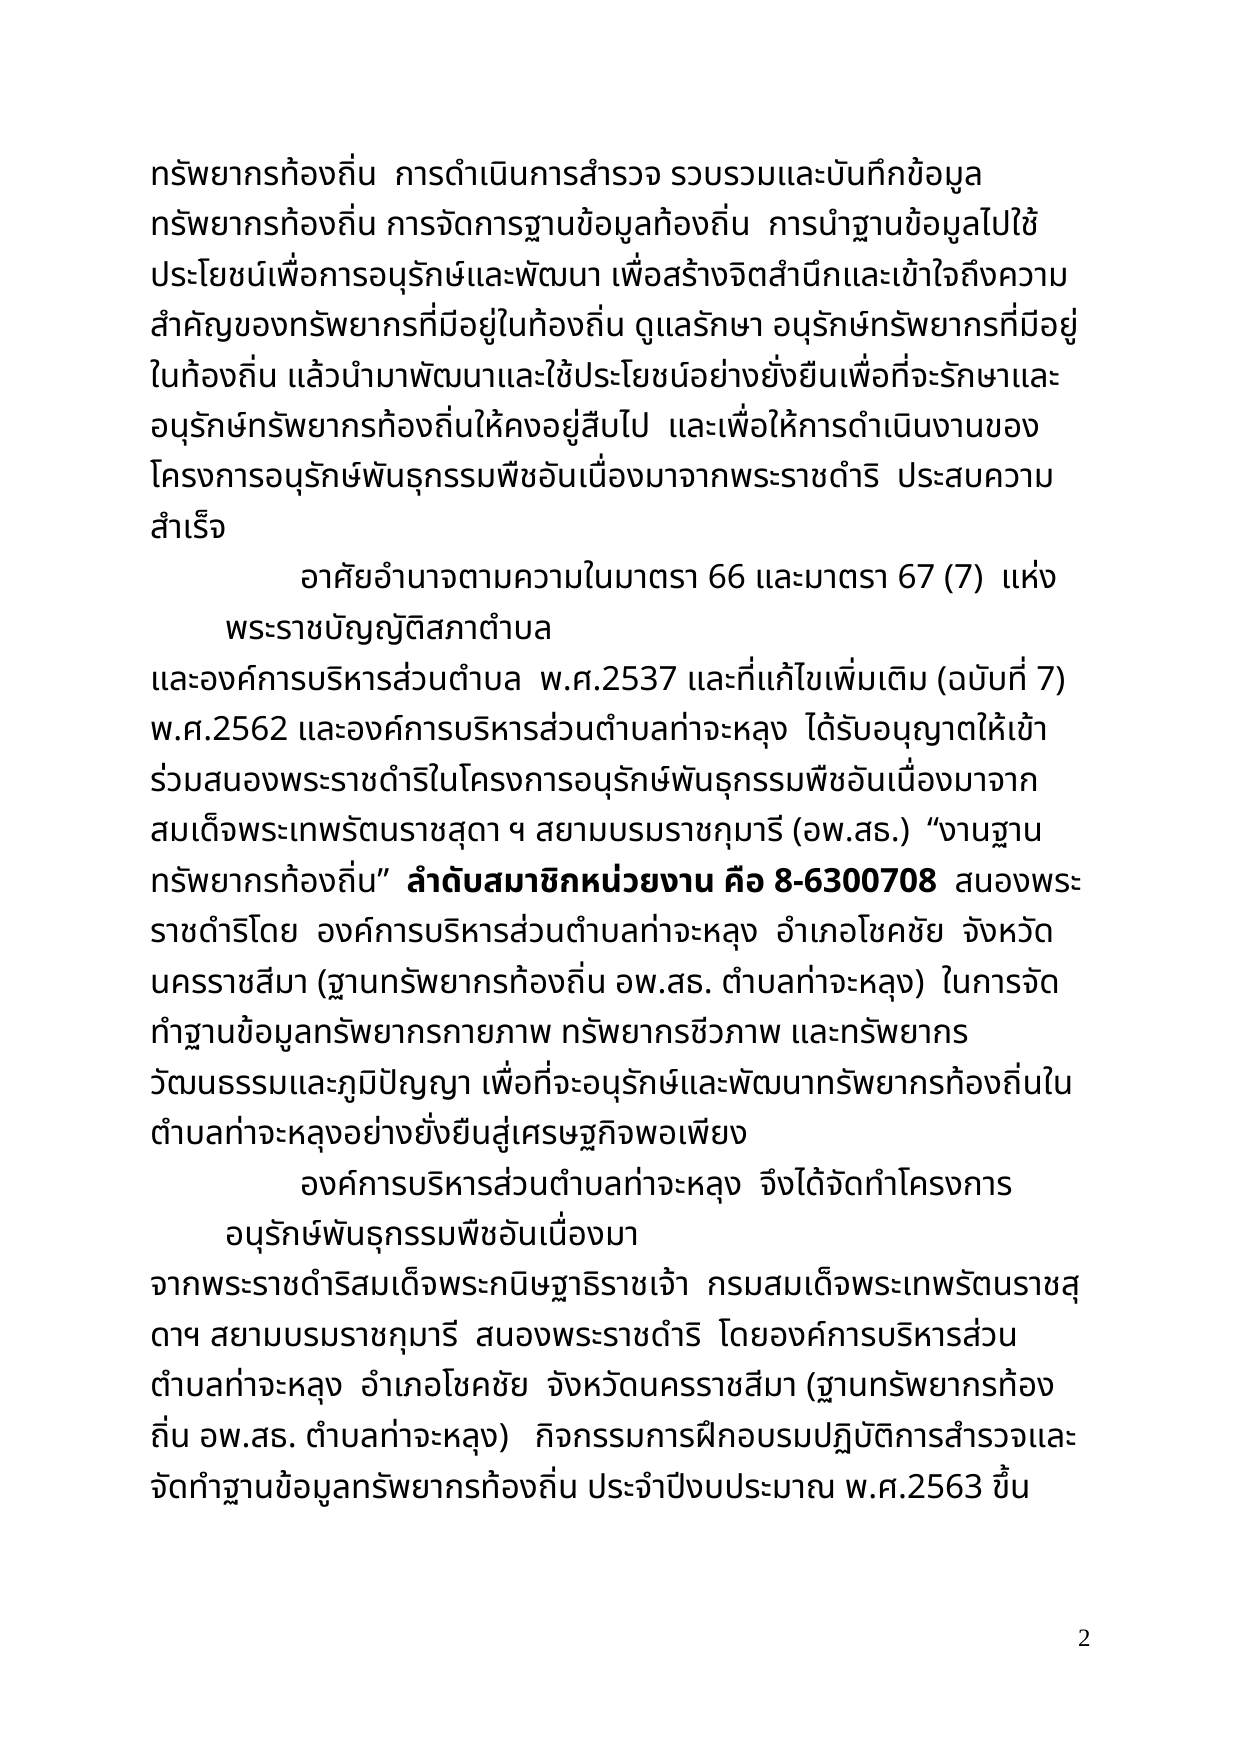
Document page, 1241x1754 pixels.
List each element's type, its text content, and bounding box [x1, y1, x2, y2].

text จากพระราชดำริสมเด็จพระกนิษฐาธิราชเจ้า กรมสมเด็จพระเทพรัตนราชสุดาฯ สยามบรมราชกุมารี สนองพระราชดำริ โดยองค์การบริหารส่วนตำบลท่าจะหลุง อำเภอโชคชัย จังหวัดนครราชสีมา (ฐานทรัพยากรท้องถิ่น อพ.สธ. ตำบลท่าจะหลุง) กิจกรรมการฝึกอบรมปฏิบัติการสำรวจและจัดทำฐานข้อมูลทรัพยากรท้องถิ่น ประจำปีงบประมาณ พ.ศ.2563 ขึ้น [150, 1260, 1090, 1513]
text อาศัยอำนาจตามความในมาตรา 66 และมาตรา 67 (7) แห่งพระราชบัญญัติสภาตำบล [225, 553, 1090, 654]
text และองค์การบริหารส่วนตำบล พ.ศ.2537 และที่แก้ไขเพิ่มเติม (ฉบับที่ 7) พ.ศ.2562 และองค์การบริหารส่วนตำบลท่าจะหลุง ได้รับอนุญาตให้เข้าร่วมสนองพระราชดำริในโครงการอนุรักษ์พันธุกรรมพืชอันเนื่องมาจากสมเด็จพระเทพรัตนราชสุดา ฯ สยามบรมราชกุมารี (อพ.สธ.) “งานฐานทรัพยากรท้องถิ่น” ลำดับสมาชิกหน่วยงาน คือ 8-6300708 สนองพระราชดำริโดย องค์การบริหารส่วนตำบลท่าจะหลุง อำเภอโชคชัย จังหวัดนครราชสีมา (ฐานทรัพยากรท้องถิ่น อพ.สธ. ตำบลท่าจะหลุง) ในการจัดทำฐานข้อมูลทรัพยากรกายภาพ ทรัพยากรชีวภาพ และทรัพยากรวัฒนธรรมและภูมิปัญญา เพื่อที่จะอนุรักษ์และพัฒนาทรัพยากรท้องถิ่นในตำบลท่าจะหลุงอย่างยั่งยืนสู่เศรษฐกิจพอเพียง [150, 654, 1090, 1159]
text องค์การบริหารส่วนตำบลท่าจะหลุง จึงได้จัดทำโครงการอนุรักษ์พันธุกรรมพืชอันเนื่องมา [225, 1159, 1090, 1260]
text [150, 150, 1090, 553]
